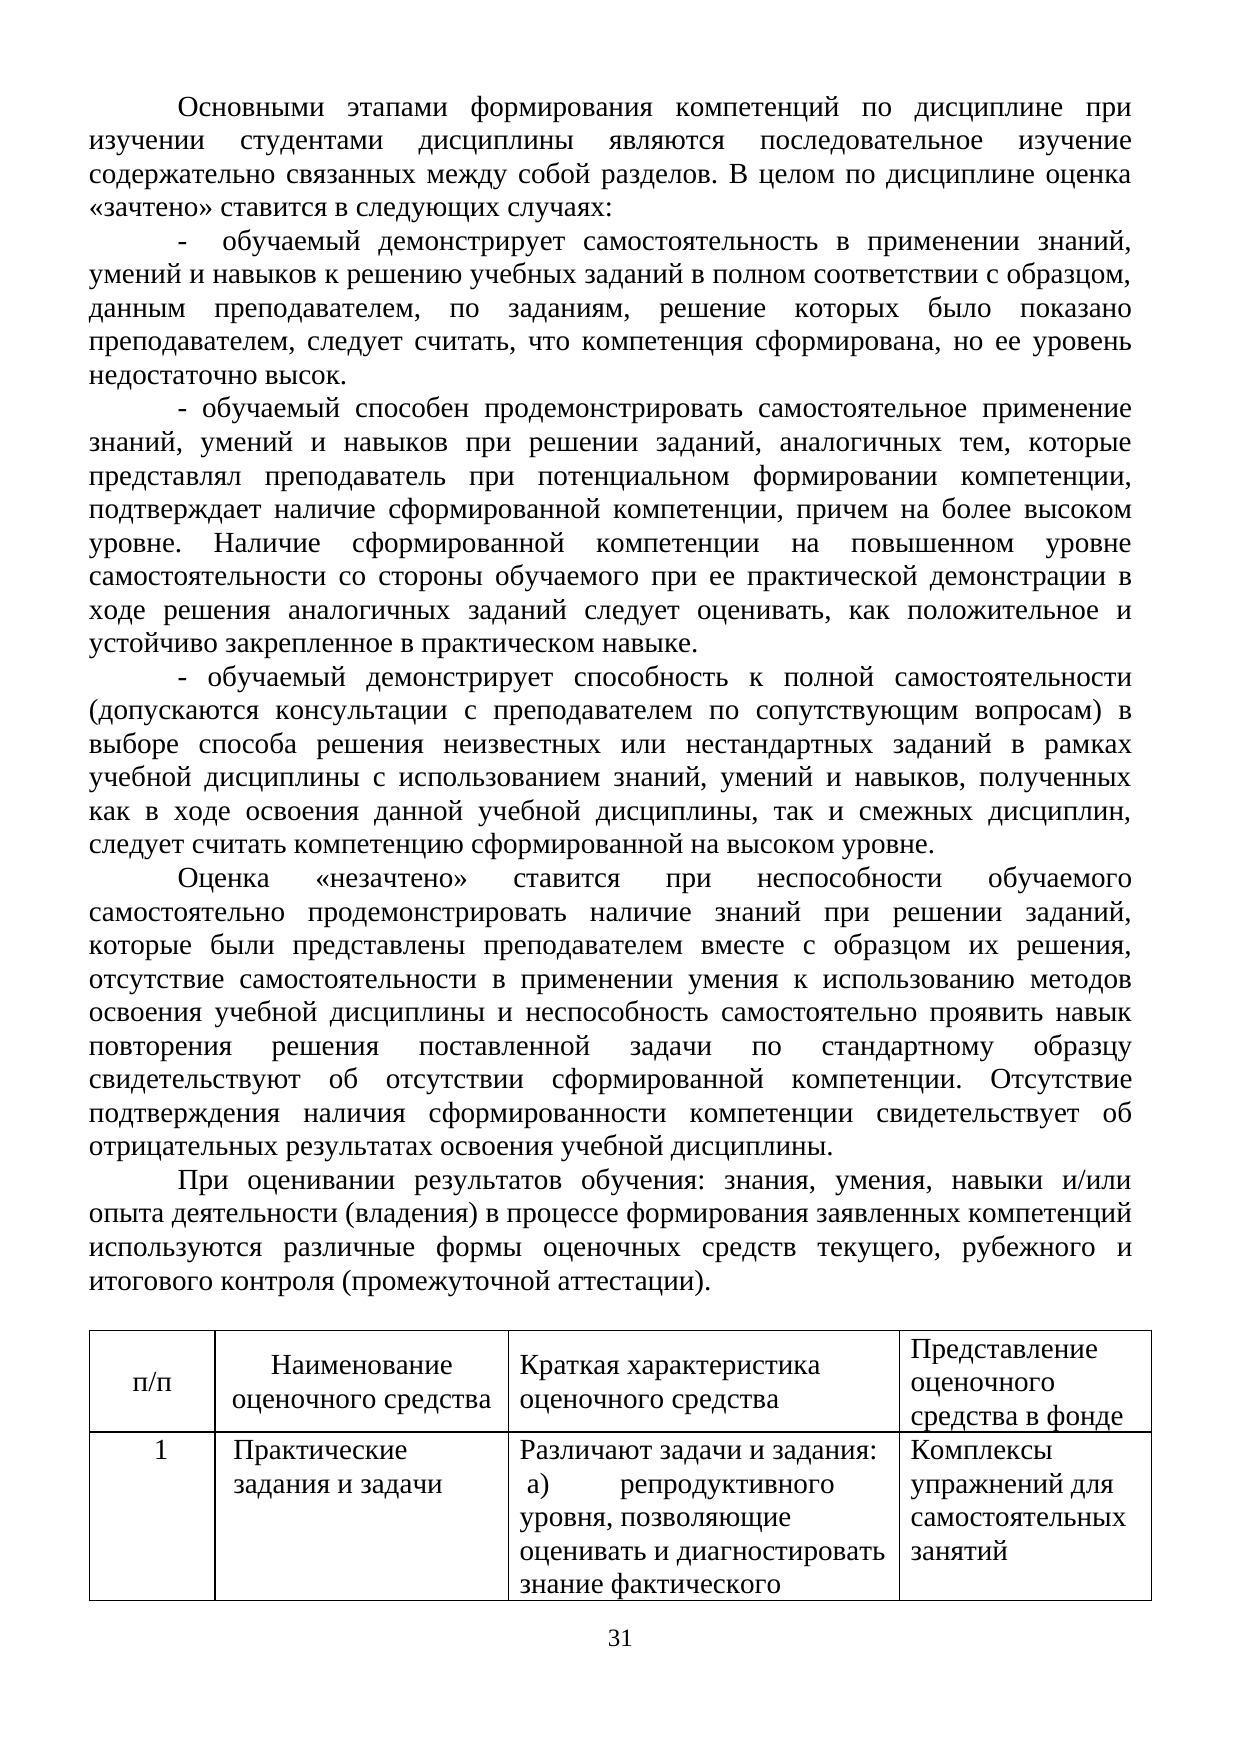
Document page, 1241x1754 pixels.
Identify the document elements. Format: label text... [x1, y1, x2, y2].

text При оценивании результатов обучения: знания, умения, навыки и/или опыта деятельности (владения) в процессе формирования заявленных компетенций используются различные формы оценочных средств текущего, рубежного и итогового контроля (промежуточной аттестации). [89, 1162, 1133, 1296]
table_header Наименование оценочного средства [216, 1331, 508, 1431]
table_cell Комплексы упражнений для самостоятельных занятий [900, 1433, 1151, 1600]
text Оценка «незачтено» ставится при неспособности обучаемого самостоятельно продемонстрировать наличие знаний при решении заданий, которые были представлены преподавателем вместе с образцом их решения, отсутствие самостоятельности в применении умения к использованию методов освоения учебной дисциплины и неспособность самостоятельно проявить навык повторения решения поставленной задачи по стандартному образцу свидетельствуют об отсутствии сформированной компетенции. Отсутствие подтверждения наличия сформированности компетенции свидетельствует об отрицательных результатах освоения учебной дисциплины. [89, 860, 1133, 1162]
text - обучаемый демонстрирует способность к полной самостоятельности (допускаются консультации с преподавателем по сопутствующим вопросам) в выборе способа решения неизвестных или нестандартных заданий в рамках учебной дисциплины с использованием знаний, умений и навыков, полученных как в ходе освоения данной учебной дисциплины, так и смежных дисциплин, следует считать компетенцию сформированной на высоком уровне. [89, 659, 1133, 860]
table_cell 1 [90, 1433, 214, 1600]
text - обучаемый демонстрирует самостоятельность в применении знаний, умений и навыков к решению учебных заданий в полном соответствии с образцом, данным преподавателем, по заданиям, решение которых было показано преподавателем, следует считать, что компетенция сформирована, но ее уровень недостаточно высок. [89, 223, 1133, 391]
text - обучаемый способен продемонстрировать самостоятельное применение знаний, умений и навыков при решении заданий, аналогичных тем, которые представлял преподаватель при потенциальном формировании компетенции, подтверждает наличие сформированной компетенции, причем на более высоком уровне. Наличие сформированной компетенции на повышенном уровне самостоятельности со стороны обучаемого при ее практической демонстрации в ходе решения аналогичных заданий следует оценивать, как положительное и устойчиво закрепленное в практическом навыке. [89, 391, 1133, 659]
text Основными этапами формирования компетенций по дисциплине при изучении студентами дисциплины являются последовательное изучение содержательно связанных между собой разделов. В целом по дисциплине оценка «зачтено» ставится в следующих случаях: [89, 89, 1133, 223]
table_header Краткая характеристика оценочного средства [509, 1331, 899, 1431]
table_header Представление оценочного средства в фонде [1055, 1331, 1151, 1431]
table_header п/п [90, 1331, 214, 1431]
table_cell Практические задания и задачи [216, 1433, 508, 1600]
